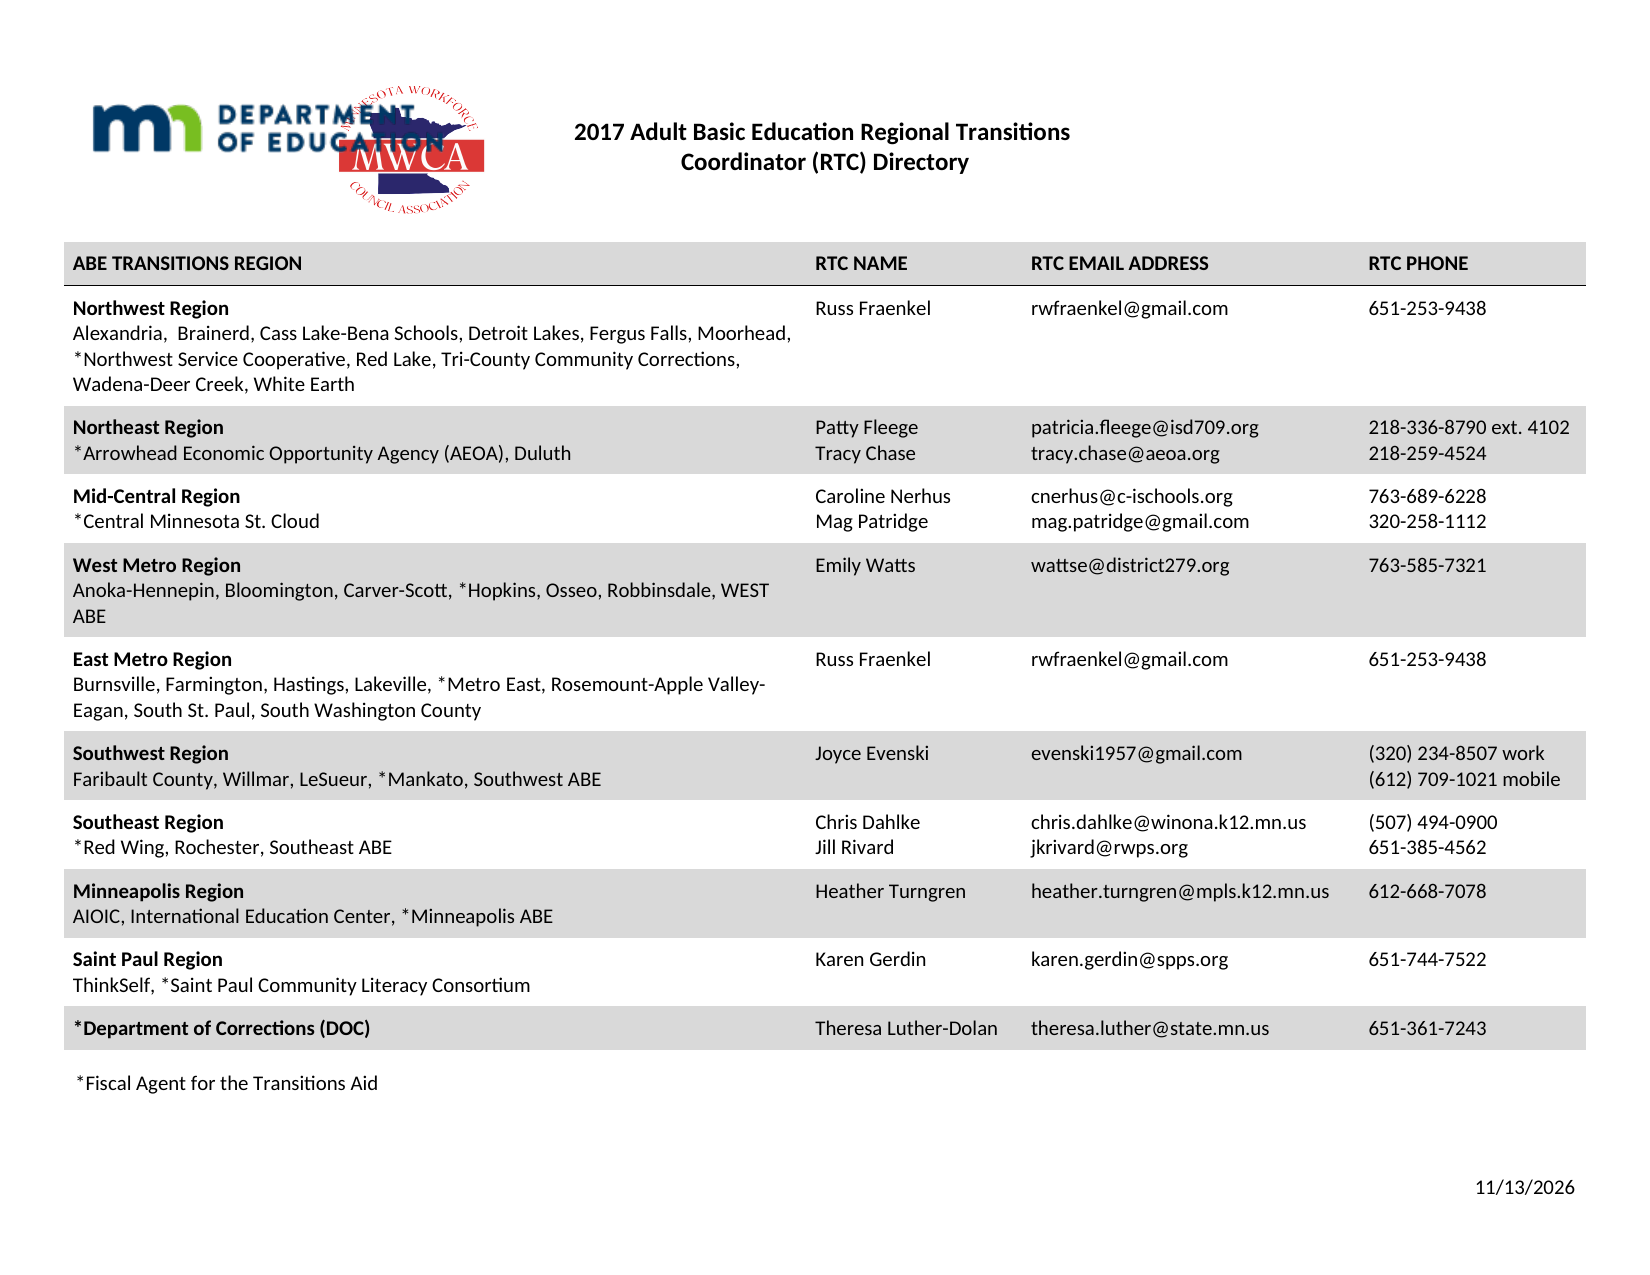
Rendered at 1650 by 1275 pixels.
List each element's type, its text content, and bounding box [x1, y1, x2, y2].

table_cell 218-336-8790 ext. 4102 218-259-4524 [1359, 406, 1586, 474]
table_cell Joyce Evenski [806, 731, 1022, 800]
table_cell Patty Fleege Tracy Chase [806, 406, 1022, 474]
table_cell Emily Watts [806, 543, 1022, 637]
table_cell Russ Fraenkel [806, 286, 1022, 406]
table_cell (507) 494-0900 651-385-4562 [1359, 800, 1586, 869]
table_header RTC NAME [806, 242, 1022, 285]
table_cell Chris Dahlke Jill Rivard [806, 800, 1022, 869]
table_cell *Department of Corrections (DOC) [64, 1006, 806, 1050]
table_cell rwfraenkel@gmail.com [1022, 286, 1359, 406]
table_cell Karen Gerdin [806, 938, 1022, 1006]
table_cell 651-361-7243 [1359, 1006, 1586, 1050]
table_cell theresa.luther@state.mn.us [1022, 1006, 1359, 1050]
table_header RTC PHONE [1359, 242, 1586, 285]
table_cell 651-253-9438 [1359, 286, 1586, 406]
picture [90, 82, 486, 214]
table_cell 763-689-6228 320-258-1112 [1359, 474, 1586, 543]
table_cell Caroline Nerhus Mag Patridge [806, 474, 1022, 543]
table_cell wattse@district279.org [1022, 543, 1359, 637]
table_cell Southeast Region *Red Wing, Rochester, Southeast ABE [64, 800, 806, 869]
table_cell Theresa Luther-Dolan [806, 1006, 1022, 1050]
table_cell Mid-Central Region *Central Minnesota St. Cloud [64, 474, 806, 543]
table_cell Heather Turngren [806, 869, 1022, 938]
table_cell East Metro Region Burnsville, Farmington, Hastings, Lakeville, *Metro East, Rosemount-Apple Valley-Eagan, South St. Paul, South Washington County [64, 637, 806, 731]
table_cell 763-585-7321 [1359, 543, 1586, 637]
table_cell evenski1957@gmail.com [1022, 731, 1359, 800]
table_cell patricia.fleege@isd709.org tracy.chase@aeoa.org [1022, 406, 1359, 474]
table_cell heather.turngren@mpls.k12.mn.us [1022, 869, 1359, 938]
table_cell Southwest Region Faribault County, Willmar, LeSueur, *Mankato, Southwest ABE [64, 731, 806, 800]
table_cell 612-668-7078 [1359, 869, 1586, 938]
table_cell West Metro Region Anoka-Hennepin, Bloomington, Carver-Scott, *Hopkins, Osseo, Robbinsdale, WEST ABE [64, 543, 806, 637]
table_cell chris.dahlke@winona.k12.mn.us jkrivard@rwps.org [1022, 800, 1359, 869]
text *Fiscal Agent for the Transitions Aid [75, 1070, 1575, 1096]
table_cell rwfraenkel@gmail.com [1022, 637, 1359, 731]
table_cell Northeast Region *Arrowhead Economic Opportunity Agency (AEOA), Duluth [64, 406, 806, 474]
table_cell (320) 234-8507 work (612) 709-1021 mobile [1359, 731, 1586, 800]
table_cell Saint Paul Region ThinkSelf, *Saint Paul Community Literacy Consortium [64, 938, 806, 1006]
table_header RTC EMAIL ADDRESS [1022, 242, 1359, 285]
table_cell 651-744-7522 [1359, 938, 1586, 1006]
table_cell 651-253-9438 [1359, 637, 1586, 731]
table_cell Russ Fraenkel [806, 637, 1022, 731]
table_header ABE TRANSITIONS REGION [64, 242, 806, 285]
table_cell Northwest Region Alexandria, Brainerd, Cass Lake-Bena Schools, Detroit Lakes, Fergus Falls, Moorhead, *Northwest Service Cooperative, Red Lake, Tri-County Community Corrections, Wadena-Deer Creek, White Earth [64, 286, 806, 406]
table_cell Minneapolis Region AIOIC, International Education Center, *Minneapolis ABE [64, 869, 806, 938]
table_cell karen.gerdin@spps.org [1022, 938, 1359, 1006]
table_cell cnerhus@c-ischools.org mag.patridge@gmail.com [1022, 474, 1359, 543]
